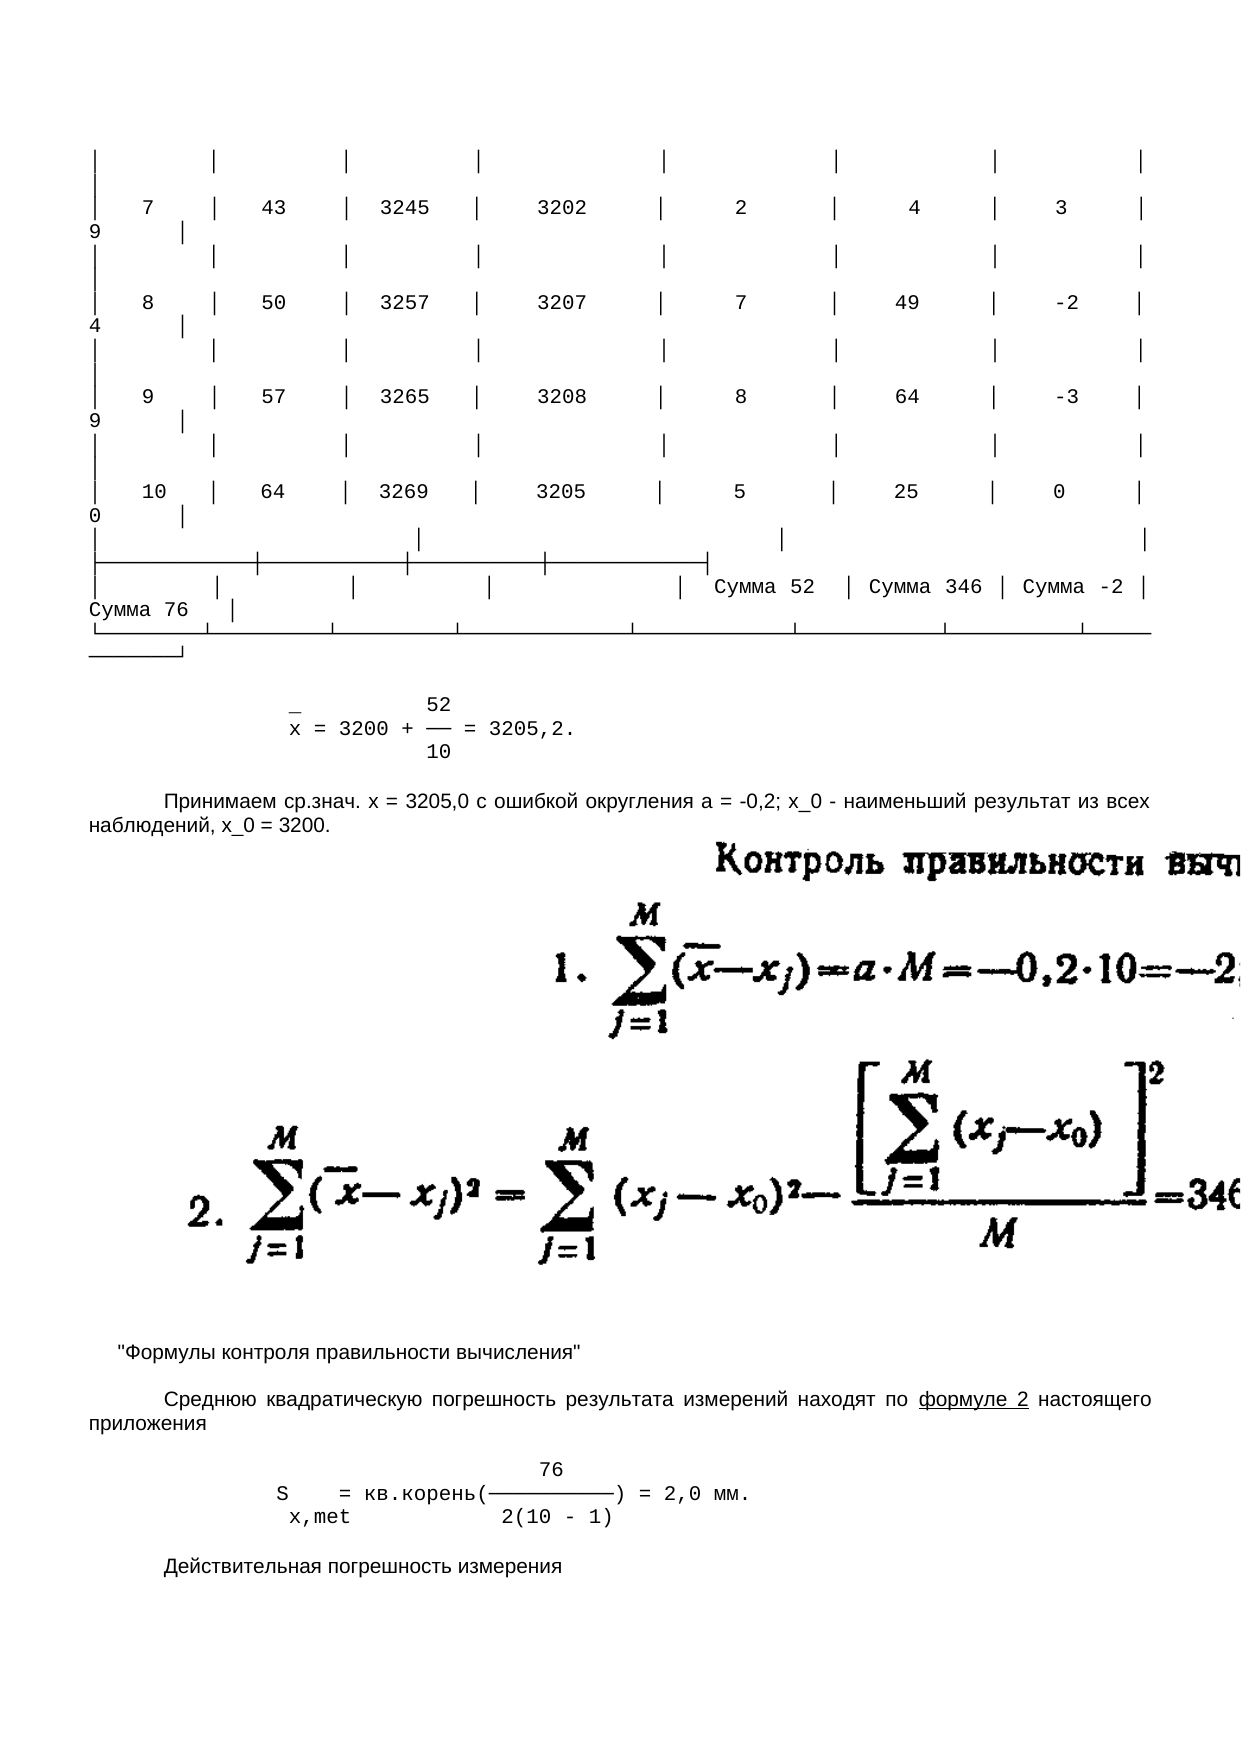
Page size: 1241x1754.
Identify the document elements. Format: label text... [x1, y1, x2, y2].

text 76 [88, 1459, 1152, 1482]
text х = 3200 + ── = 3205,2. [88, 717, 1152, 741]
text │ 7 │ 43 │ 3245 │ 3202 │ 2 │ 4 │ 3 │ 9 │ [88, 197, 1152, 244]
text Принимаем ср.знач. х = 3205,0 с ошибкой округления а = -0,2; x_0 - наименьший результат из всех наблюдений, x_0 = 3200. [88, 788, 1152, 836]
text x,met 2(10 - 1) [88, 1506, 1152, 1530]
text │ 10 │ 64 │ 3269 │ 3205 │ 5 │ 25 │ 0 │ 0 │ [88, 481, 1152, 528]
picture [163, 836, 1241, 1316]
text S = кв.корень(──────────) = 2,0 мм. [88, 1482, 1152, 1506]
text │ │ │ │ ├────────────┼───────────┼──────────┼────────────┤ [88, 528, 1152, 576]
text Среднюю квадратическую погрешность результата измерений находят по формуле 2 настоящего приложения [88, 1387, 1152, 1435]
text │ │ │ │ │ │ │ │ │ [88, 339, 1152, 386]
text "Формулы контроля правильности вычисления" [103, 1340, 1152, 1364]
text │ │ │ │ │ │ │ │ │ [88, 150, 1152, 197]
text 10 [88, 741, 1152, 765]
text │ 8 │ 50 │ 3257 │ 3207 │ 7 │ 49 │ -2 │ 4 │ [88, 292, 1152, 339]
text │ │ │ │ │ │ │ │ │ [88, 244, 1152, 292]
text Действительная погрешность измерения [88, 1553, 1152, 1577]
text │ │ │ │ │ │ │ │ │ [88, 434, 1152, 481]
text _ 52 [88, 694, 1152, 717]
text └────────┴─────────┴─────────┴─────────────┴────────────┴───────────┴──────────┴────────────┘ [88, 623, 1152, 670]
text │ 9 │ 57 │ 3265 │ 3208 │ 8 │ 64 │ -3 │ 9 │ [88, 386, 1152, 434]
text │ │ │ │ │ Сумма 52 │ Сумма 346 │ Сумма -2 │ Сумма 76 │ [88, 576, 1152, 623]
